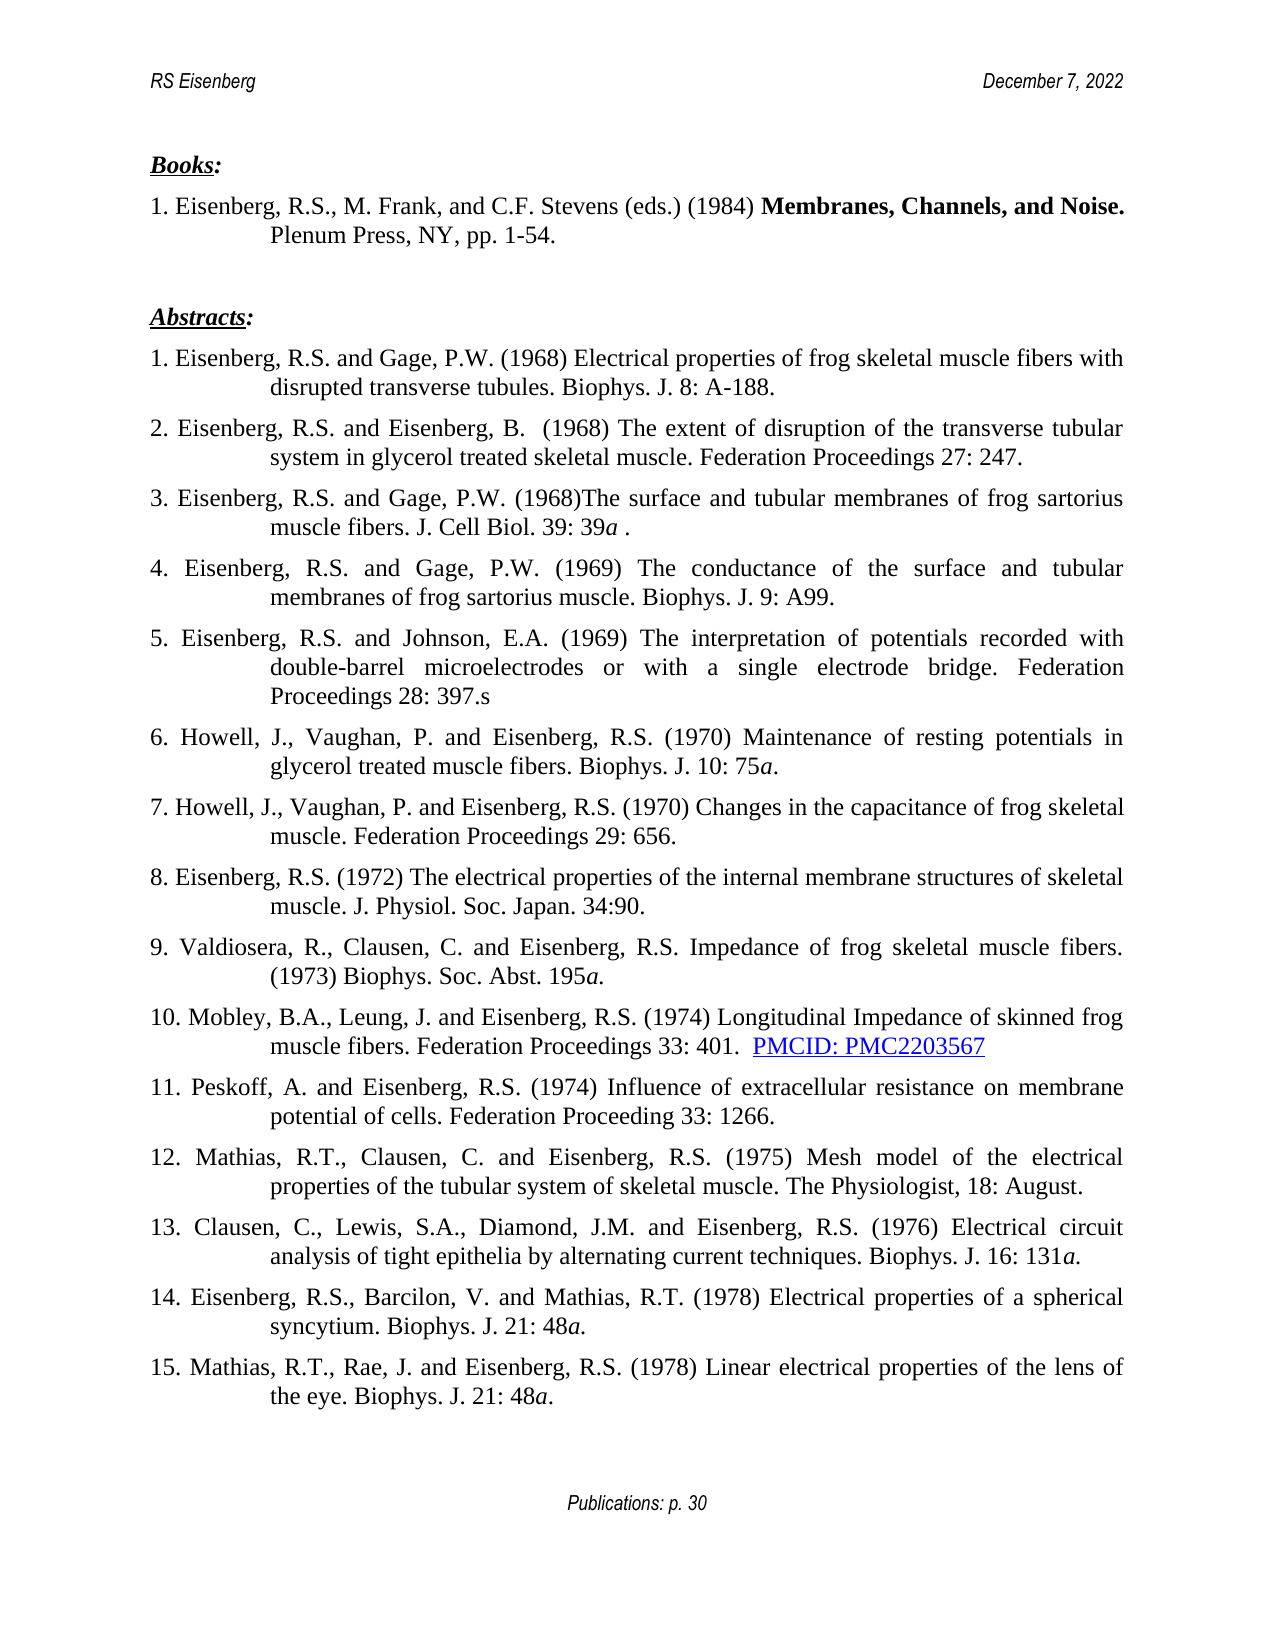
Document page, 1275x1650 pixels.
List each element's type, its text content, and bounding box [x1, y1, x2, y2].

text 13. Clausen, C., Lewis, S.A., Diamond, J.M. and Eisenberg, R.S. (1976) Electrical circuit analysis of tight epithelia by alternating current techniques. Biophys. J. 16: 131a. [150, 1212, 1125, 1270]
text 14. Eisenberg, R.S., Barcilon, V. and Mathias, R.T. (1978) Electrical properties of a spherical syncytium. Biophys. J. 21: 48a. [150, 1282, 1125, 1340]
text 1. Eisenberg, R.S. and Gage, P.W. (1968) Electrical properties of frog skeletal muscle fibers with disrupted transverse tubules. Biophys. J. 8: A-188. [150, 343, 1125, 401]
text 8. Eisenberg, R.S. (1972) The electrical properties of the internal membrane structures of skeletal muscle. J. Physiol. Soc. Japan. 34:90. [150, 862, 1125, 920]
text Abstracts: [150, 302, 1125, 331]
text Books: [150, 150, 1125, 178]
text 1. Eisenberg, R.S., M. Frank, and C.F. Stevens (eds.) (1984) Membranes, Channels, and Noise. Plenum Press, NY, pp. 1-54. [150, 191, 1125, 248]
text 7. Howell, J., Vaughan, P. and Eisenberg, R.S. (1970) Changes in the capacitance of frog skeletal muscle. Federation Proceedings 29: 656. [150, 792, 1125, 850]
text 4. Eisenberg, R.S. and Gage, P.W. (1969) The conductance of the surface and tubular membranes of frog sartorius muscle. Biophys. J. 9: A99. [150, 553, 1125, 611]
text 9. Valdiosera, R., Clausen, C. and Eisenberg, R.S. Impedance of frog skeletal muscle fibers. (1973) Biophys. Soc. Abst. 195a. [150, 932, 1125, 990]
text 3. Eisenberg, R.S. and Gage, P.W. (1968)The surface and tubular membranes of frog sartorius muscle fibers. J. Cell Biol. 39: 39a . [150, 483, 1125, 541]
text 2. Eisenberg, R.S. and Eisenberg, B. (1968) The extent of disruption of the transverse tubular system in glycerol treated skeletal muscle. Federation Proceedings 27: 247. [150, 413, 1125, 471]
text 11. Peskoff, A. and Eisenberg, R.S. (1974) Influence of extracellular resistance on membrane potential of cells. Federation Proceeding 33: 1266. [150, 1072, 1125, 1130]
text 12. Mathias, R.T., Clausen, C. and Eisenberg, R.S. (1975) Mesh model of the electrical properties of the tubular system of skeletal muscle. The Physiologist, 18: August. [150, 1142, 1125, 1200]
text 5. Eisenberg, R.S. and Johnson, E.A. (1969) The interpretation of potentials recorded with double-barrel microelectrodes or with a single electrode bridge. Federation Proceedings 28: 397.s [150, 623, 1125, 710]
text 15. Mathias, R.T., Rae, J. and Eisenberg, R.S. (1978) Linear electrical properties of the lens of the eye. Biophys. J. 21: 48a. [150, 1352, 1125, 1410]
text 10. Mobley, B.A., Leung, J. and Eisenberg, R.S. (1974) Longitudinal Impedance of skinned frog muscle fibers. Federation Proceedings 33: 401. PMCID: PMC2203567 [150, 1002, 1125, 1060]
text 6. Howell, J., Vaughan, P. and Eisenberg, R.S. (1970) Maintenance of resting potentials in glycerol treated muscle fibers. Biophys. J. 10: 75a. [150, 722, 1125, 780]
